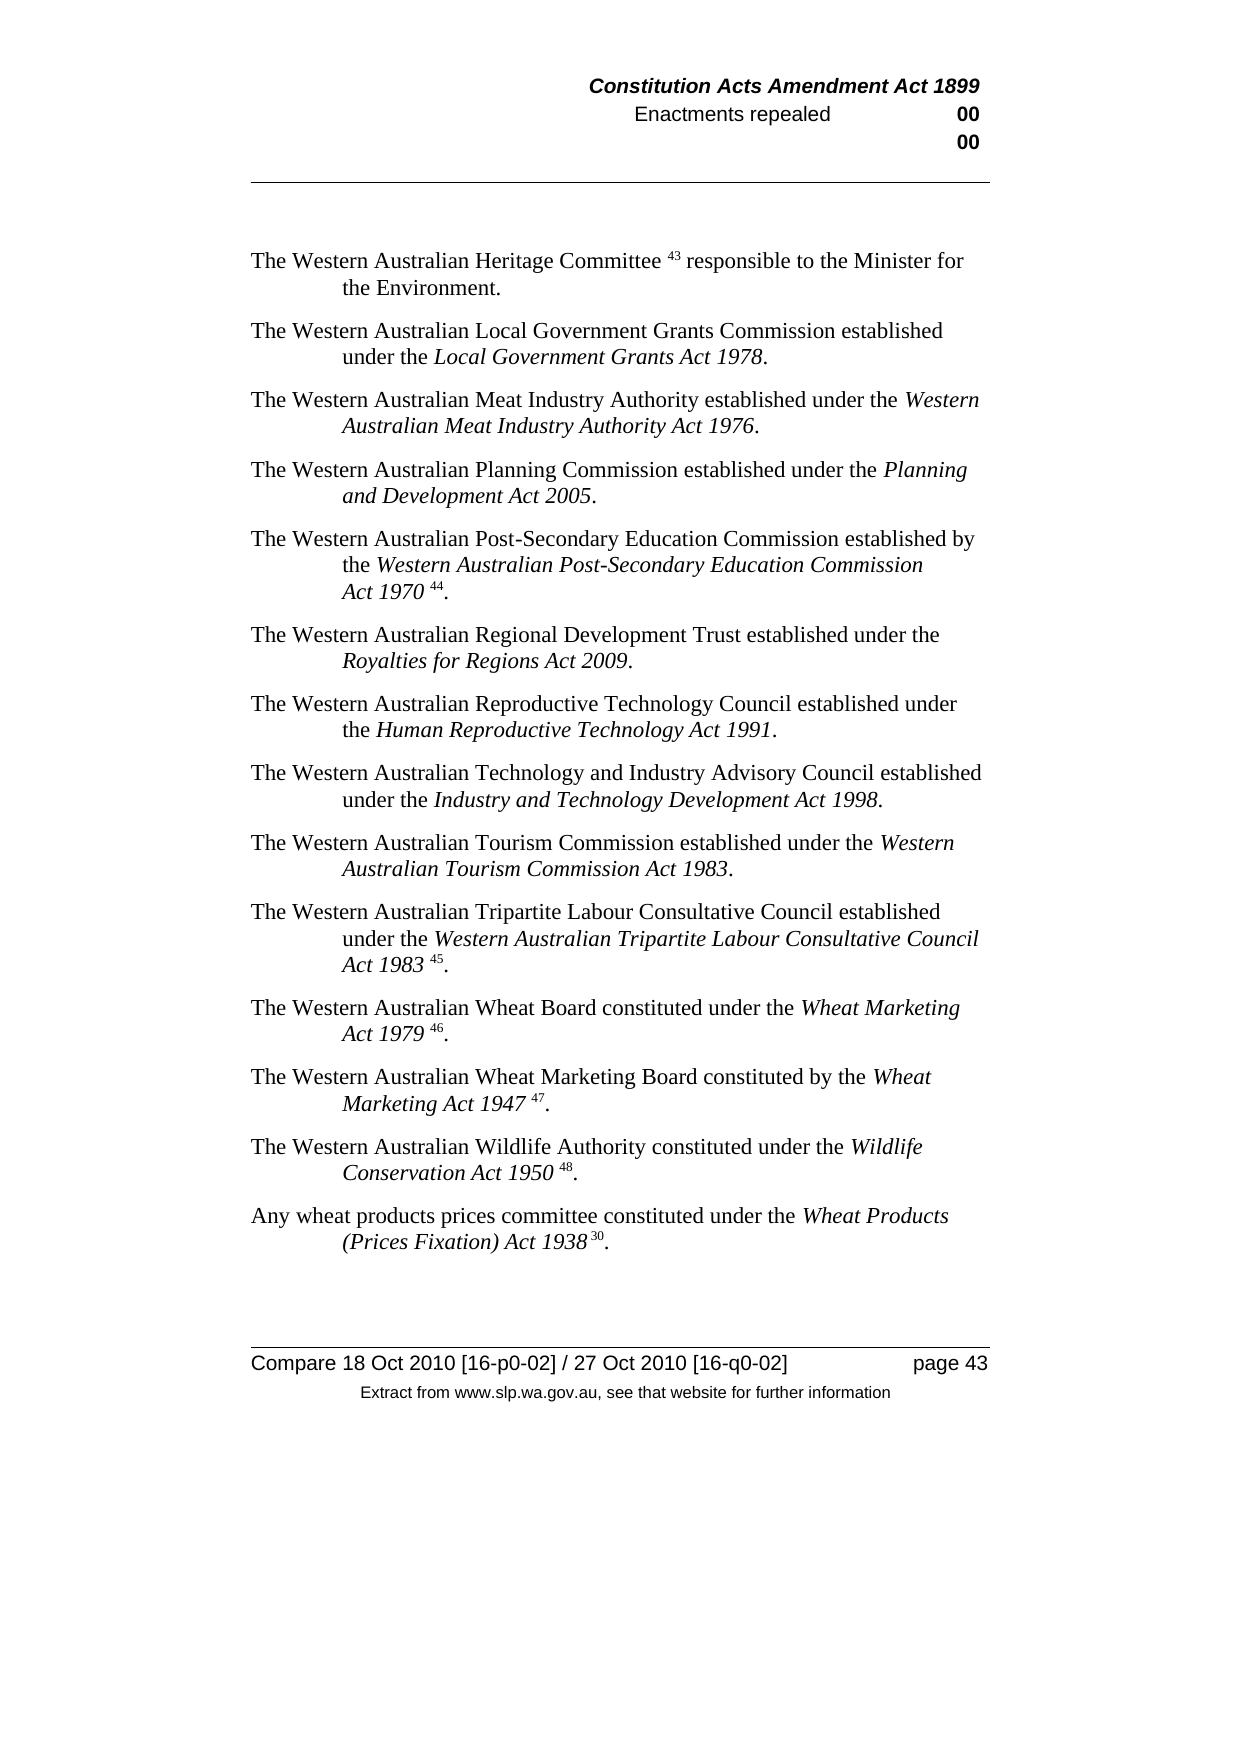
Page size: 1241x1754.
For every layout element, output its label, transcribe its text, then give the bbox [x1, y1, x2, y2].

text The Western Australian Regional Development Trust established under the Royalties for Regions Act 2009. [251, 621, 990, 673]
text The Western Australian Wheat Marketing Board constituted by the Wheat Marketing Act 1947 47. [251, 1063, 990, 1116]
text Any wheat products prices committee constituted under the Wheat Products (Prices Fixation) Act 1938 30. [251, 1202, 990, 1255]
text The Western Australian Planning Commission established under the Planning and Development Act 2005. [251, 456, 990, 508]
text The Western Australian Tripartite Labour Consultative Council established under the Western Australian Tripartite Labour Consultative Council Act 1983 45. [251, 898, 990, 977]
text The Western Australian Meat Industry Authority established under the Western Australian Meat Industry Authority Act 1976. [251, 386, 990, 439]
text The Western Australian Tourism Commission established under the Western Australian Tourism Commission Act 1983. [251, 829, 990, 882]
text The Western Australian Post-Secondary Education Commission established by the Western Australian Post-Secondary Education Commission Act 1970 44. [251, 525, 990, 604]
text The Western Australian Heritage Committee 43 responsible to the Minister for the Environment. [251, 247, 990, 300]
text The Western Australian Reproductive Technology Council established under the Human Reproductive Technology Act 1991. [251, 690, 990, 743]
text The Western Australian Local Government Grants Commission established under the Local Government Grants Act 1978. [251, 317, 990, 369]
text The Western Australian Wildlife Authority constituted under the Wildlife Conservation Act 1950 48. [251, 1133, 990, 1185]
text The Western Australian Technology and Industry Advisory Council established under the Industry and Technology Development Act 1998. [251, 759, 990, 812]
text The Western Australian Wheat Board constituted under the Wheat Marketing Act 1979 46. [251, 994, 990, 1047]
